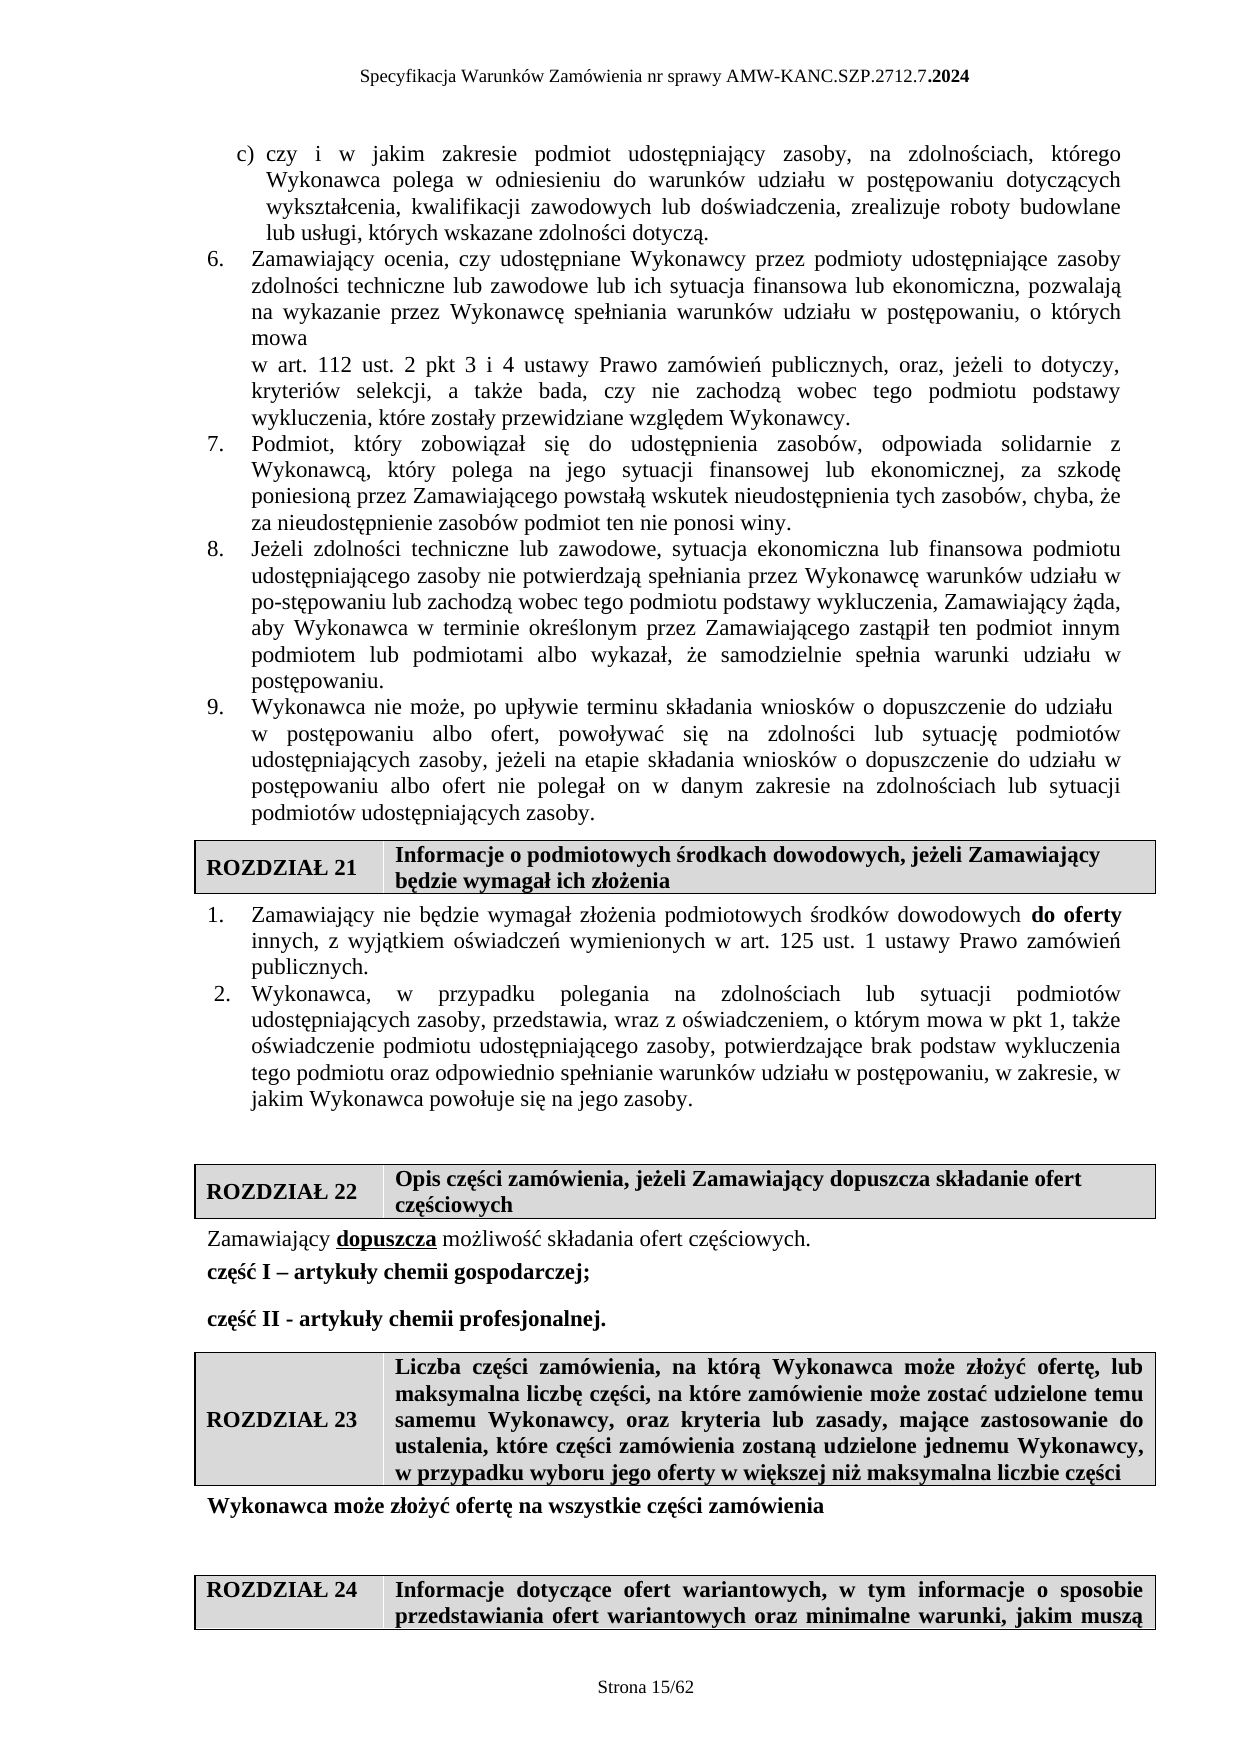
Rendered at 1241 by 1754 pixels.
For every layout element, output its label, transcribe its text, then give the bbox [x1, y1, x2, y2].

table_header ROZDZIAŁ 21 [196, 841, 383, 893]
table_header Opis części zamówienia, jeżeli Zamawiający dopuszcza składanie ofert częściowych [384, 1165, 1155, 1218]
list Wykonawca, w przypadku polegania na zdolnościach lub sytuacji podmiotów udostępniających zasoby, przedstawia, wraz z oświadczeniem, o którym mowa w pkt 1, także oświadczenie podmiotu udostępniającego zasoby, potwierdzające brak podstaw wykluczenia tego podmiotu oraz odpowiednio spełnianie warunków udziału w postępowaniu, w zakresie, w jakim Wykonawca powołuje się na jego zasoby. [214, 980, 1122, 1111]
text część II - artykuły chemii profesjonalnej. [207, 1305, 1122, 1331]
list Zamawiający ocenia, czy udostępniane Wykonawcy przez podmioty udostępniające zasoby zdolności techniczne lub zawodowe lub ich sytuacja finansowa lub ekonomiczna, pozwalają na wykazanie przez Wykonawcę spełniania warunków udziału w postępowaniu, o których mowa w art. 112 ust. 2 pkt 3 i 4 ustawy Prawo zamówień publicznych, oraz, jeżeli to dotyczy, kryteriów selekcji, a także bada, czy nie zachodzą wobec tego podmiotu podstawy wykluczenia, które zostały przewidziane względem Wykonawcy. [207, 245, 1122, 430]
text Zamawiający dopuszcza możliwość składania ofert częściowych. [207, 1225, 1122, 1252]
list Wykonawca nie może, po upływie terminu składania wniosków o dopuszczenie do udziału w postępowaniu albo ofert, powoływać się na zdolności lub sytuację podmiotów udostępniających zasoby, jeżeli na etapie składania wniosków o dopuszczenie do udziału w postępowaniu albo ofert nie polegał on w danym zakresie na zdolnościach lub sytuacji podmiotów udostępniających zasoby. [207, 693, 1122, 825]
list czy i w jakim zakresie podmiot udostępniający zasoby, na zdolnościach, którego Wykonawca polega w odniesieniu do warunków udziału w postępowaniu dotyczących wykształcenia, kwalifikacji zawodowych lub doświadczenia, zrealizuje roboty budowlane lub usługi, których wskazane zdolności dotyczą. [236, 140, 1122, 245]
table_header ROZDZIAŁ 22 [196, 1165, 383, 1218]
table_header ROZDZIAŁ 24 [196, 1576, 383, 1628]
list Podmiot, który zobowiązał się do udostępnienia zasobów, odpowiada solidarnie z Wykonawcą, który polega na jego sytuacji finansowej lub ekonomicznej, za szkodę poniesioną przez Zamawiającego powstałą wskutek nieudostępnienia tych zasobów, chyba, że za nieudostępnienie zasobów podmiot ten nie ponosi winy. [207, 430, 1122, 535]
text część I – artykuły chemii gospodarczej; [207, 1258, 1122, 1284]
table_header Informacje o podmiotowych środkach dowodowych, jeżeli Zamawiający będzie wymagał ich złożenia [384, 841, 1155, 893]
table_header Liczba części zamówienia, na którą Wykonawca może złożyć ofertę, lub maksymalna liczbę części, na które zamówienie może zostać udzielone temu samemu Wykonawcy, oraz kryteria lub zasady, mające zastosowanie do ustalenia, które części zamówienia zostaną udzielone jednemu Wykonawcy, w przypadku wyboru jego oferty w większej niż maksymalna liczbie części [384, 1353, 1155, 1485]
table_header ROZDZIAŁ 23 [196, 1353, 383, 1485]
text Wykonawca może złożyć ofertę na wszystkie części zamówienia [207, 1492, 1122, 1519]
list Jeżeli zdolności techniczne lub zawodowe, sytuacja ekonomiczna lub finansowa podmiotu udostępniającego zasoby nie potwierdzają spełniania przez Wykonawcę warunków udziału w po-stępowaniu lub zachodzą wobec tego podmiotu podstawy wykluczenia, Zamawiający żąda, aby Wykonawca w terminie określonym przez Zamawiającego zastąpił ten podmiot innym podmiotem lub podmiotami albo wykazał, że samodzielnie spełnia warunki udziału w postępowaniu. [207, 535, 1122, 693]
list Zamawiający nie będzie wymagał złożenia podmiotowych środków dowodowych do oferty innych, z wyjątkiem oświadczeń wymienionych w art. 125 ust. 1 ustawy Prawo zamówień publicznych. [207, 901, 1122, 980]
